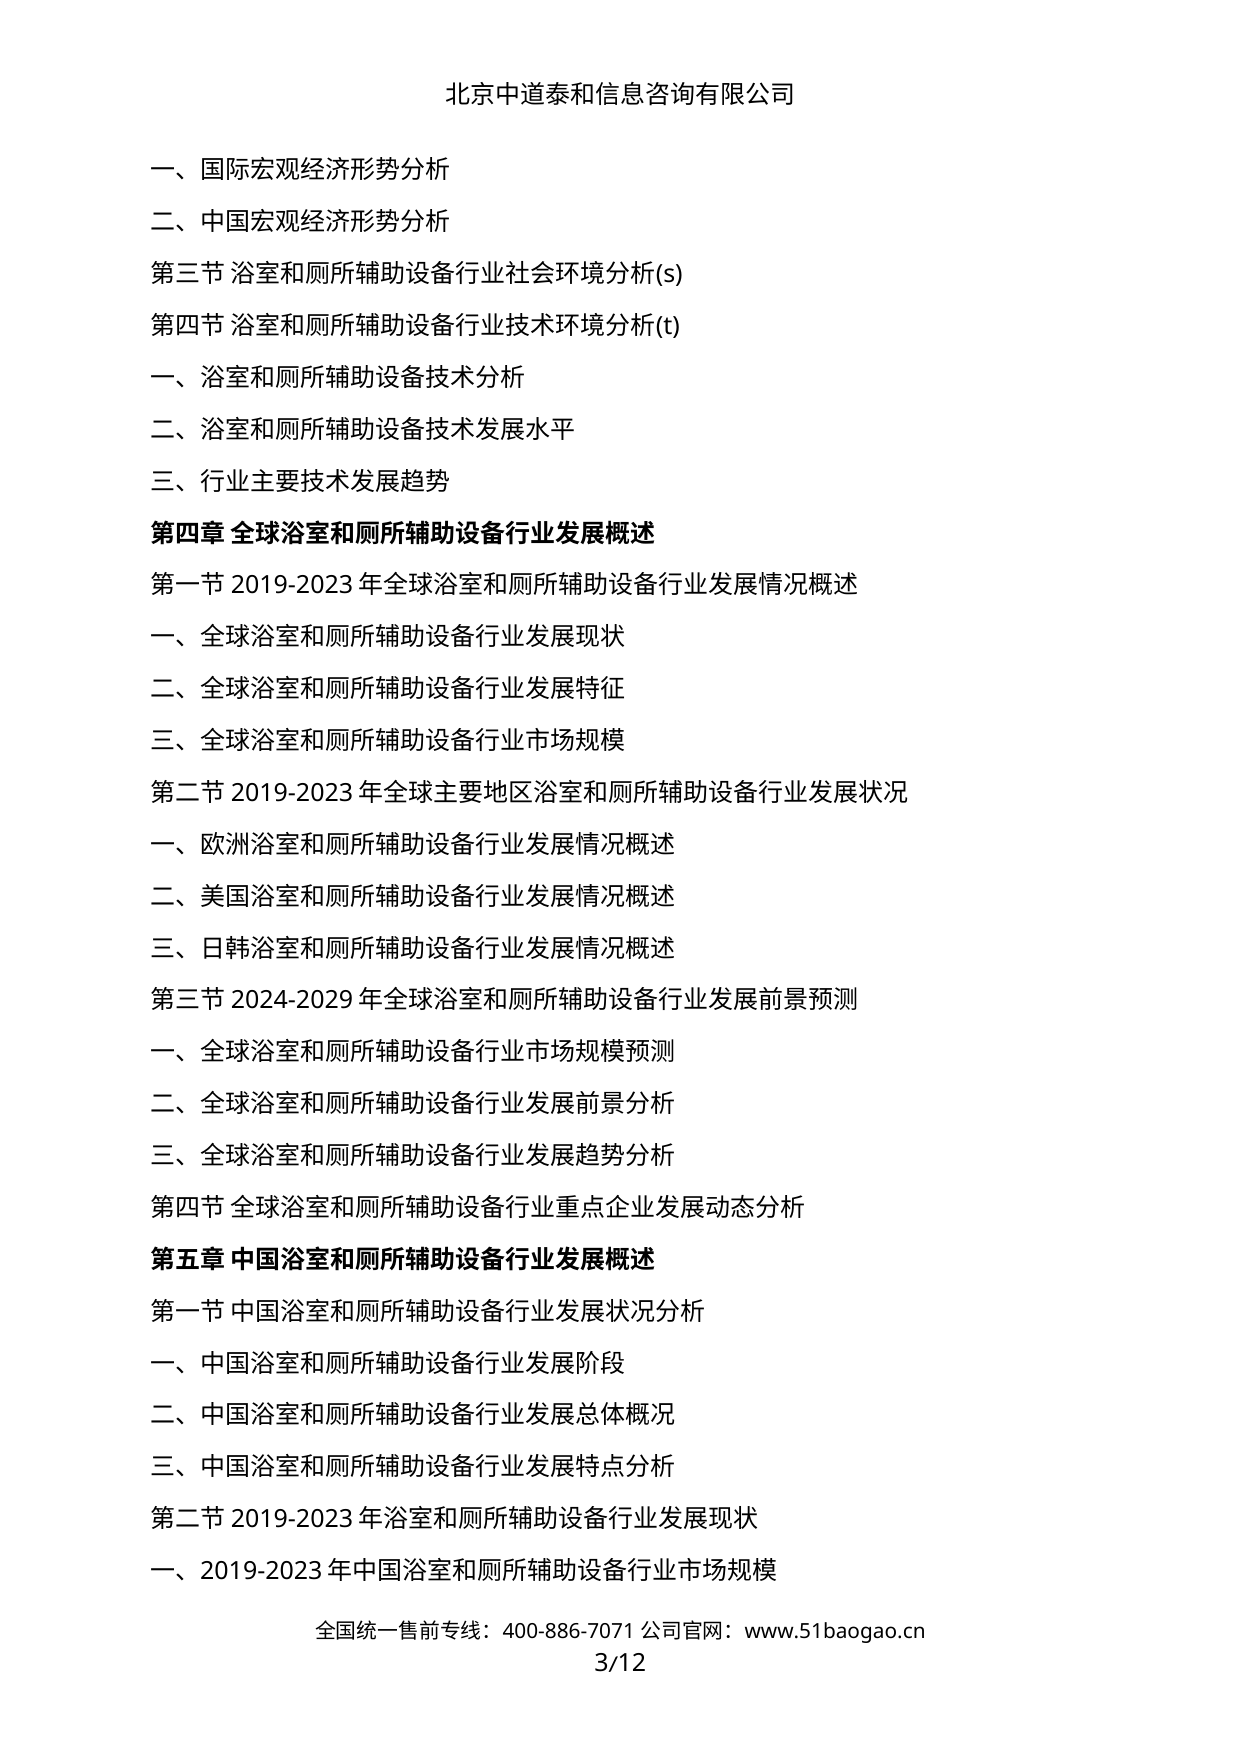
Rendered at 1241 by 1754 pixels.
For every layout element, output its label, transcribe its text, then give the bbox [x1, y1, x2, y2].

text 第四节 全球浴室和厕所辅助设备行业重点企业发展动态分析 [150, 1187, 1090, 1224]
text 第四章 全球浴室和厕所辅助设备行业发展概述 [150, 513, 1090, 549]
text 一、中国浴室和厕所辅助设备行业发展阶段 [150, 1343, 1090, 1379]
text 二、美国浴室和厕所辅助设备行业发展情况概述 [150, 876, 1090, 912]
text 三、全球浴室和厕所辅助设备行业市场规模 [150, 721, 1090, 757]
text 第二节 2019-2023年浴室和厕所辅助设备行业发展现状 [150, 1499, 1090, 1535]
text 一、欧洲浴室和厕所辅助设备行业发展情况概述 [150, 824, 1090, 861]
text 第二节 2019-2023年全球主要地区浴室和厕所辅助设备行业发展状况 [150, 772, 1090, 809]
text 第一节 中国浴室和厕所辅助设备行业发展状况分析 [150, 1291, 1090, 1327]
text 三、中国浴室和厕所辅助设备行业发展特点分析 [150, 1447, 1090, 1483]
text 第一节 2019-2023年全球浴室和厕所辅助设备行业发展情况概述 [150, 565, 1090, 601]
text 二、中国浴室和厕所辅助设备行业发展总体概况 [150, 1395, 1090, 1431]
text 一、全球浴室和厕所辅助设备行业发展现状 [150, 617, 1090, 653]
text 第五章 中国浴室和厕所辅助设备行业发展概述 [150, 1239, 1090, 1276]
text 三、行业主要技术发展趋势 [150, 461, 1090, 497]
text 一、全球浴室和厕所辅助设备行业市场规模预测 [150, 1032, 1090, 1068]
text 三、日韩浴室和厕所辅助设备行业发展情况概述 [150, 928, 1090, 964]
text 二、浴室和厕所辅助设备技术发展水平 [150, 409, 1090, 446]
text 第四节 浴室和厕所辅助设备行业技术环境分析(t) [150, 306, 1090, 342]
text 第三节 2024-2029年全球浴室和厕所辅助设备行业发展前景预测 [150, 980, 1090, 1016]
text 二、全球浴室和厕所辅助设备行业发展前景分析 [150, 1084, 1090, 1120]
text 一、2019-2023年中国浴室和厕所辅助设备行业市场规模 [150, 1551, 1090, 1587]
text 二、中国宏观经济形势分析 [150, 202, 1090, 238]
text 三、全球浴室和厕所辅助设备行业发展趋势分析 [150, 1136, 1090, 1172]
text 二、全球浴室和厕所辅助设备行业发展特征 [150, 669, 1090, 705]
text 第三节 浴室和厕所辅助设备行业社会环境分析(s) [150, 254, 1090, 290]
text 一、浴室和厕所辅助设备技术分析 [150, 357, 1090, 394]
text 一、国际宏观经济形势分析 [150, 150, 1090, 186]
